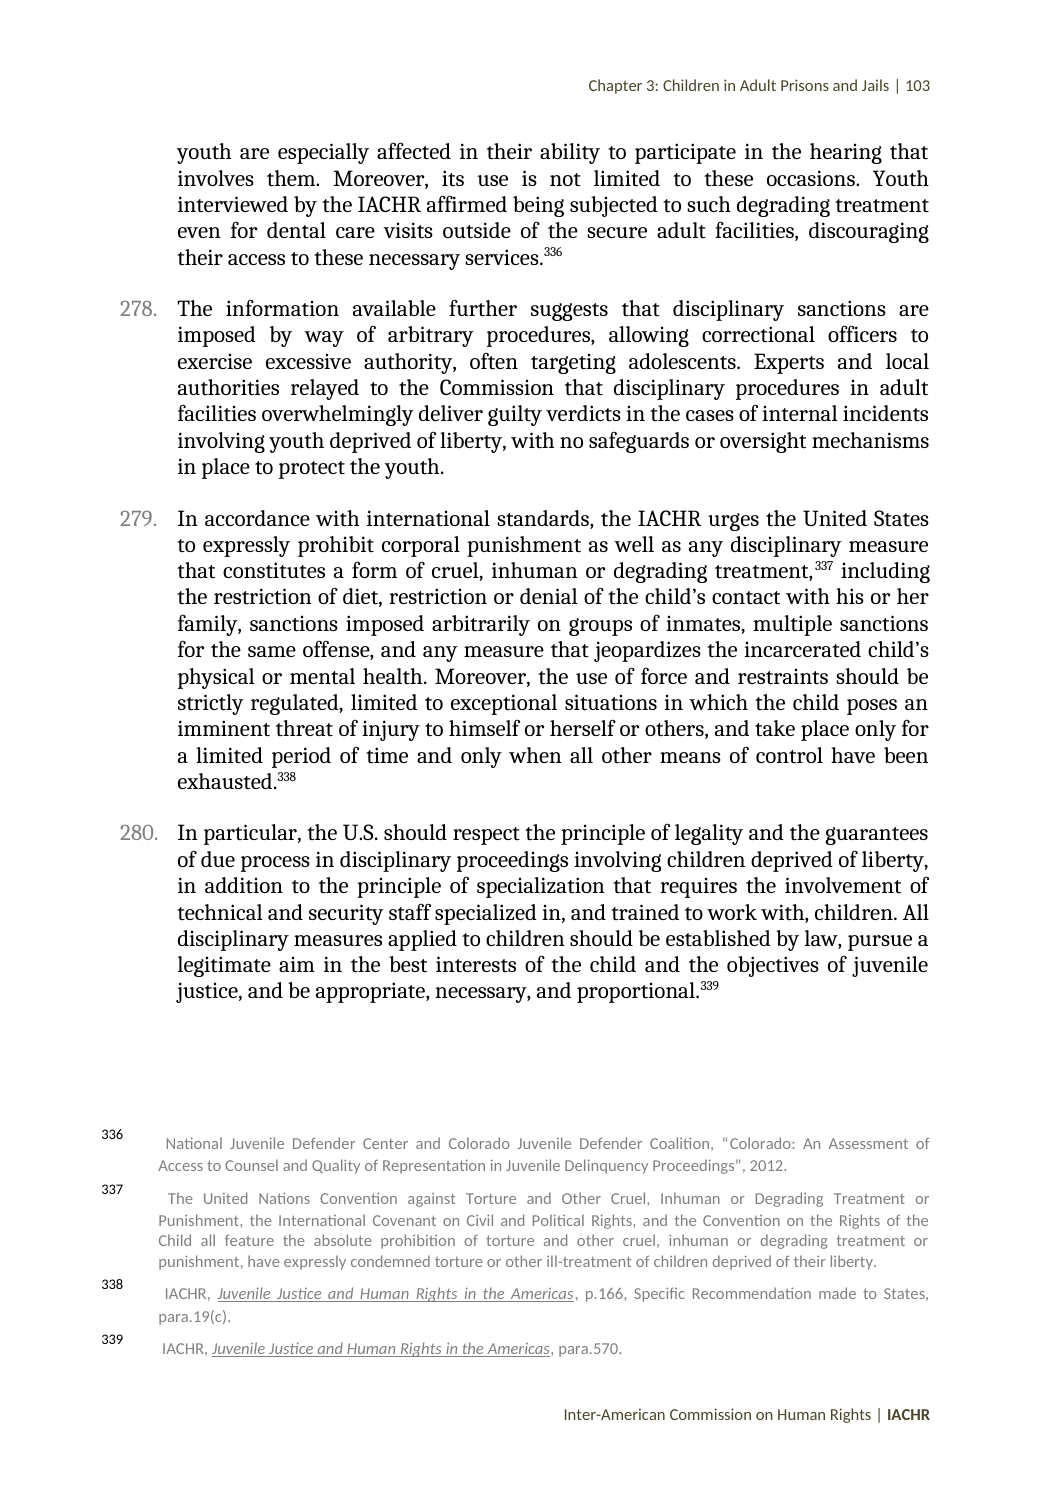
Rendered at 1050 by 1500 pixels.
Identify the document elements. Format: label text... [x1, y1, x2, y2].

list In accordance with international standards, the IACHR urges the United States to expressly prohibit corporal punishment as well as any disciplinary measure that constitutes a form of cruel, inhuman or degrading treatment, including the restriction of diet, restriction or denial of the child’s contact with his or her family, sanctions imposed arbitrarily on groups of inmates, multiple sanctions for the same offense, and any measure that jeopardizes the incarcerated child’s physical or mental health. Moreover, the use of force and restraints should be strictly regulated, limited to exceptional situations in which the child poses an imminent threat of injury to himself or herself or others, and take place only for a limited period of time and only when all other means of control have been exhausted. [120, 505, 930, 795]
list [120, 139, 930, 271]
list The information available further suggests that disciplinary sanctions are imposed by way of arbitrary procedures, allowing correctional officers to exercise excessive authority, often targeting adolescents. Experts and local authorities relayed to the Commission that disciplinary procedures in adult facilities overwhelmingly deliver guilty verdicts in the cases of internal incidents involving youth deprived of liberty, with no safeguards or oversight mechanisms in place to protect the youth. [120, 296, 930, 480]
list In particular, the U.S. should respect the principle of legality and the guarantees of due process in disciplinary proceedings involving children deprived of liberty, in addition to the principle of specialization that requires the involvement of technical and security staff specialized in, and trained to work with, children. All disciplinary measures applied to children should be established by law, pursue a legitimate aim in the best interests of the child and the objectives of juvenile justice, and be appropriate, necessary, and proportional. [120, 820, 930, 1005]
